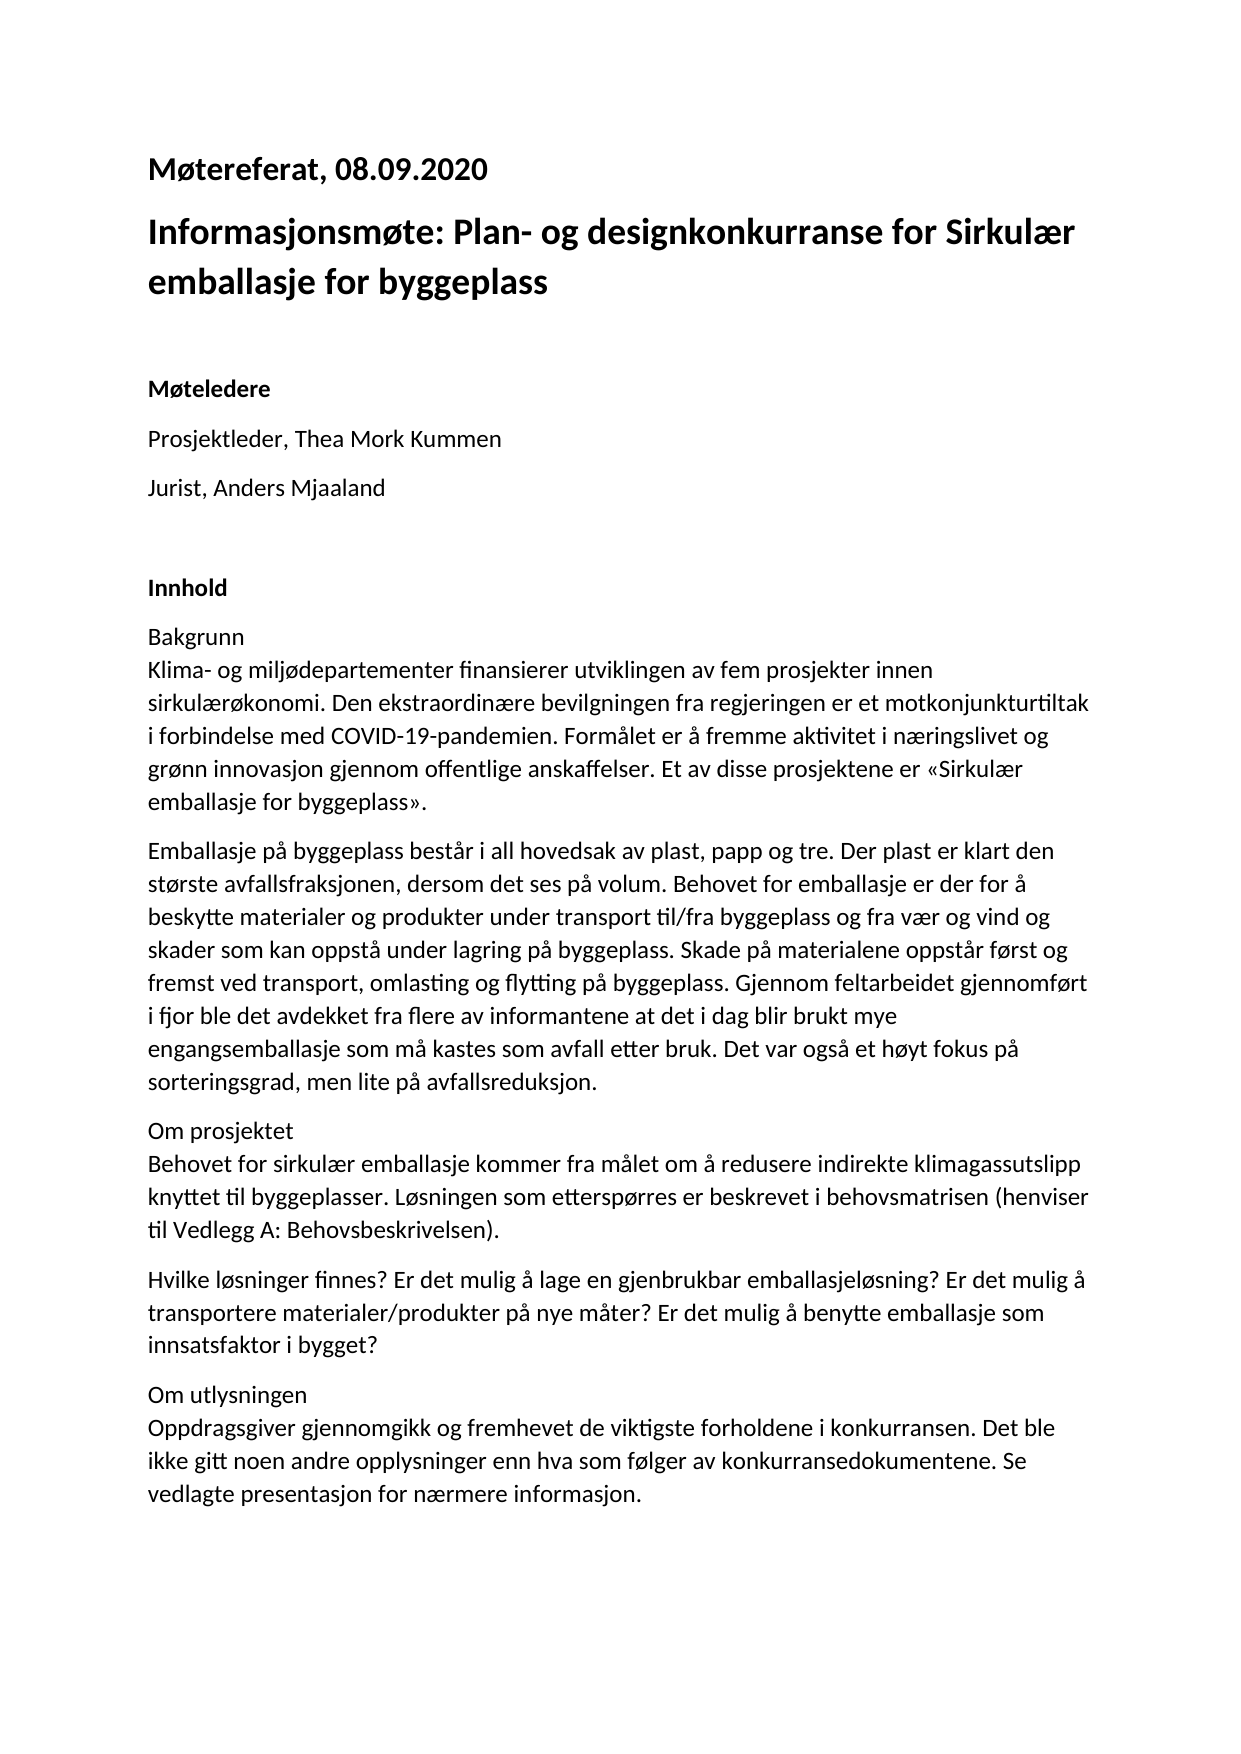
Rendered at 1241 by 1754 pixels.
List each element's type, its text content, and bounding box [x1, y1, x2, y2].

text Innhold [148, 572, 1093, 602]
text Om prosjektet Behovet for sirkulær emballasje kommer fra målet om å redusere indirekte klimagassutslipp knyttet til byggeplasser. Løsningen som etterspørres er beskrevet i behovsmatrisen (henviser til Vedlegg A: Behovsbeskrivelsen). [148, 1116, 1093, 1245]
text Hvilke løsninger finnes? Er det mulig å lage en gjenbrukbar emballasjeløsning? Er det mulig å transportere materialer/produkter på nye måter? Er det mulig å benytte emballasje som innsatsfaktor i bygget? [148, 1264, 1093, 1360]
text Møtereferat, 08.09.2020 [148, 148, 1093, 188]
text Emballasje på byggeplass består i all hovedsak av plast, papp og tre. Der plast er klart den største avfallsfraksjonen, dersom det ses på volum. Behovet for emballasje er der for å beskytte materialer og produkter under transport til/fra byggeplass og fra vær og vind og skader som kan oppstå under lagring på byggeplass. Skade på materialene oppstår først og fremst ved transport, omlasting og flytting på byggeplass. Gjennom feltarbeidet gjennomført i fjor ble det avdekket fra flere av informantene at det i dag blir brukt mye engangsemballasje som må kastes som avfall etter bruk. Det var også et høyt fokus på sorteringsgrad, men lite på avfallsreduksjon. [148, 836, 1093, 1096]
text Informasjonsmøte: Plan- og designkonkurranse for Sirkulær emballasje for byggeplass [148, 208, 1093, 303]
text Bakgrunn Klima- og miljødepartementer finansierer utviklingen av fem prosjekter innen sirkulærøkonomi. Den ekstraordinære bevilgningen fra regjeringen er et motkonjunkturtiltak i forbindelse med COVID-19-pandemien. Formålet er å fremme aktivitet i næringslivet og grønn innovasjon gjennom offentlige anskaffelser. Et av disse prosjektene er «Sirkulær emballasje for byggeplass». [148, 621, 1093, 816]
text Jurist, Anders Mjaaland [148, 473, 1093, 503]
text Møteledere [148, 373, 1093, 404]
text Prosjektleder, Thea Mork Kummen [148, 423, 1093, 453]
text Om utlysningen Oppdragsgiver gjennomgikk og fremhevet de viktigste forholdene i konkurransen. Det ble ikke gitt noen andre opplysninger enn hva som følger av konkurransedokumentene. Se vedlagte presentasjon for nærmere informasjon. [148, 1379, 1093, 1508]
